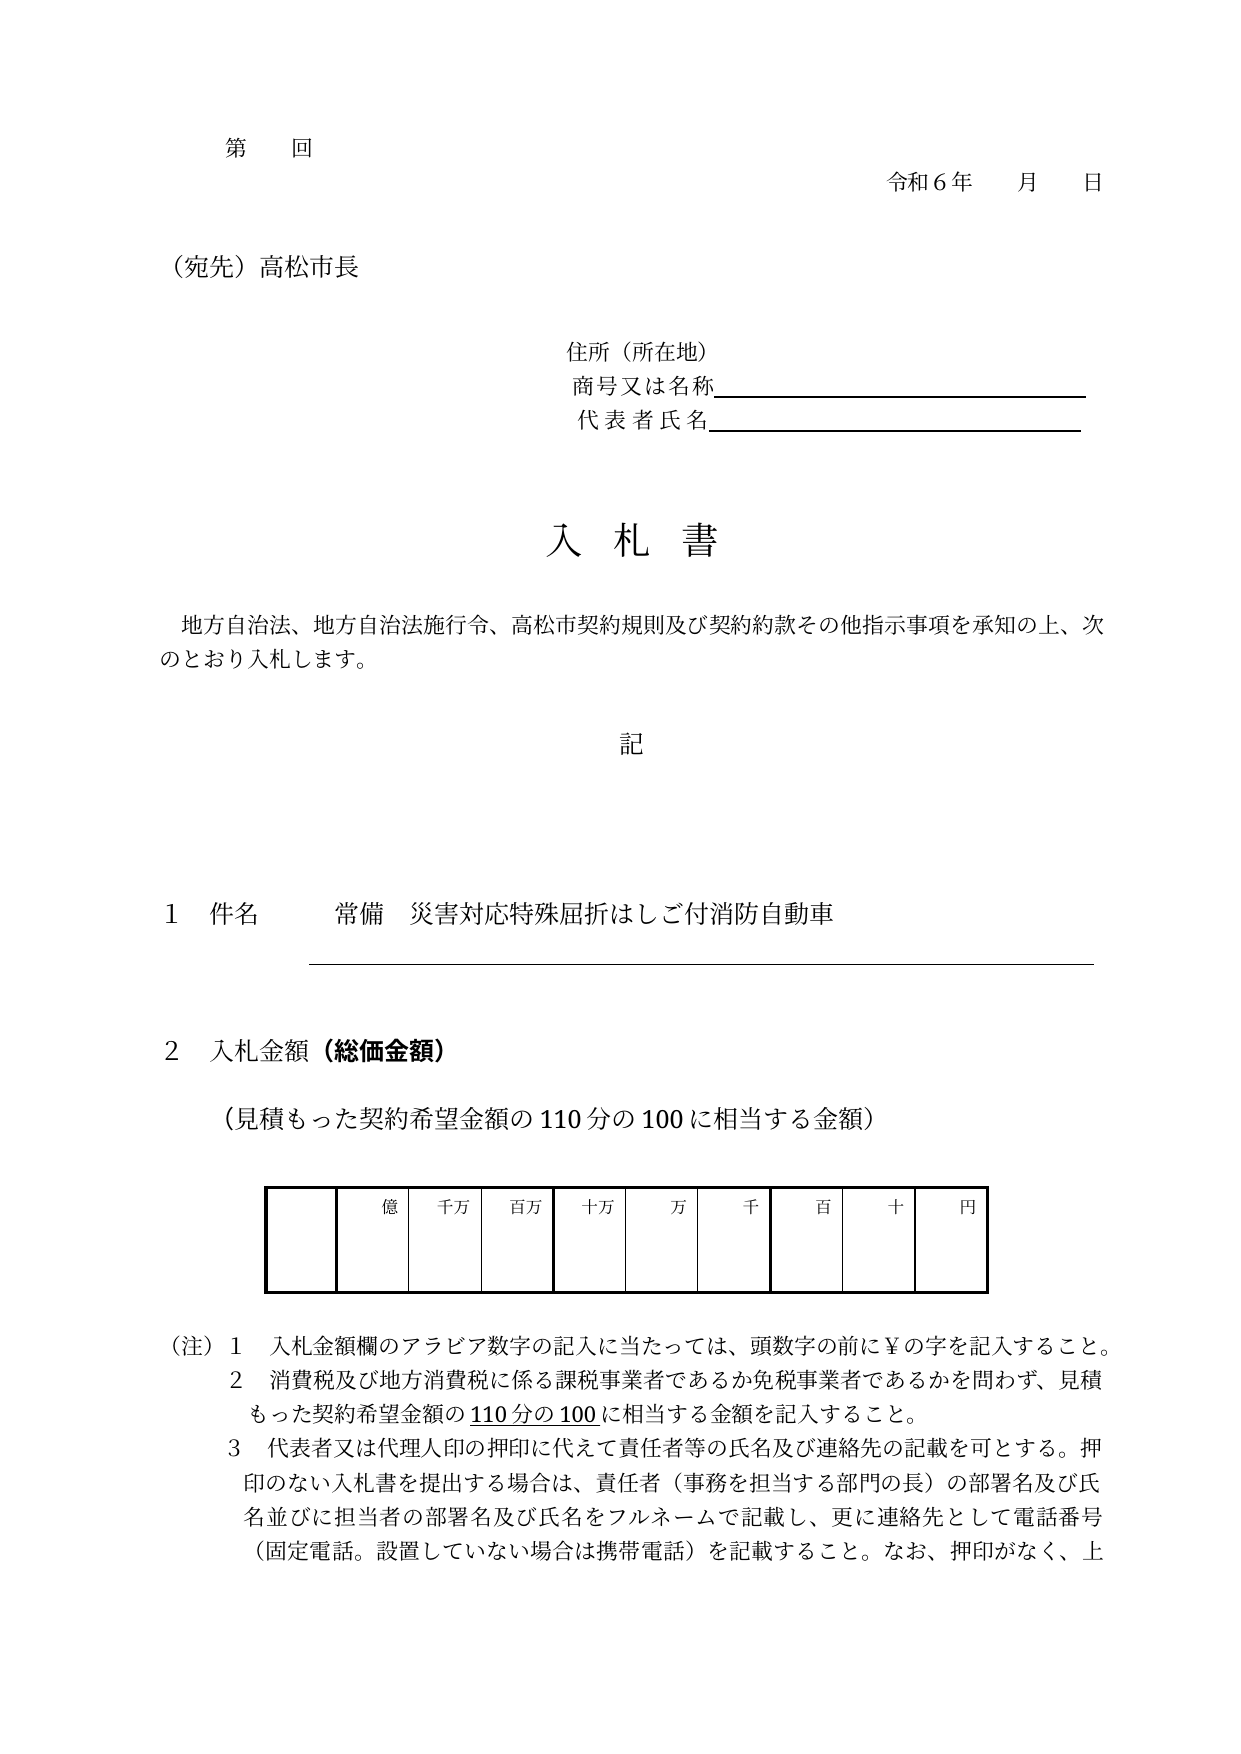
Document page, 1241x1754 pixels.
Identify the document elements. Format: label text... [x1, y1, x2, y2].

subtitle 記 [159, 709, 1104, 777]
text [223, 1430, 1104, 1567]
table_cell [555, 1223, 625, 1291]
table_cell [916, 1223, 986, 1291]
text 代表者氏名 [159, 402, 1104, 436]
table_cell [843, 1223, 914, 1291]
table_cell [698, 1223, 769, 1291]
table_header [268, 1189, 335, 1223]
text 地方自治法、地方自治法施行令、高松市契約規則及び契約約款その他指示事項を承知の上、次のとおり入札します。 [159, 607, 1104, 675]
text （注）１ 入札金額欄のアラビア数字の記入に当たっては、頭数字の前に￥の字を記入すること。 [159, 1328, 1104, 1362]
text 住所（所在地） [159, 334, 1104, 368]
table_cell [409, 1223, 481, 1291]
table_cell [482, 1223, 552, 1291]
table_header 万 [626, 1189, 697, 1223]
text ２ 入札金額（総価金額） [159, 1015, 1104, 1083]
text （宛先）高松市長 [159, 232, 1104, 300]
table_header 円 [916, 1189, 986, 1223]
table_header 億 [338, 1189, 408, 1223]
table_cell [626, 1223, 697, 1291]
text ２ 消費税及び地方消費税に係る課税事業者であるか免税事業者であるかを問わず、見積もった契約希望金額の110分の100に相当する金額を記入すること。 [159, 1362, 1104, 1430]
text １ 件名 常備 災害対応特殊屈折はしご付消防自動車 [159, 879, 1104, 947]
table_cell [268, 1223, 335, 1291]
table_header 千万 [409, 1189, 481, 1223]
table_header 十 [843, 1189, 914, 1223]
table_cell [772, 1223, 842, 1291]
table_cell [338, 1223, 408, 1291]
text 第 回 [159, 130, 1104, 164]
table_header 百 [772, 1189, 842, 1223]
table_header 百万 [482, 1189, 552, 1223]
text 入札書 [159, 504, 1104, 573]
table_header 千 [698, 1189, 769, 1223]
text 商号又は名称 [159, 368, 1104, 402]
text （見積もった契約希望金額の110分の100に相当する金額） [159, 1083, 1104, 1152]
table_header 十万 [555, 1189, 625, 1223]
text 令和６年 月 日 [159, 164, 1104, 198]
